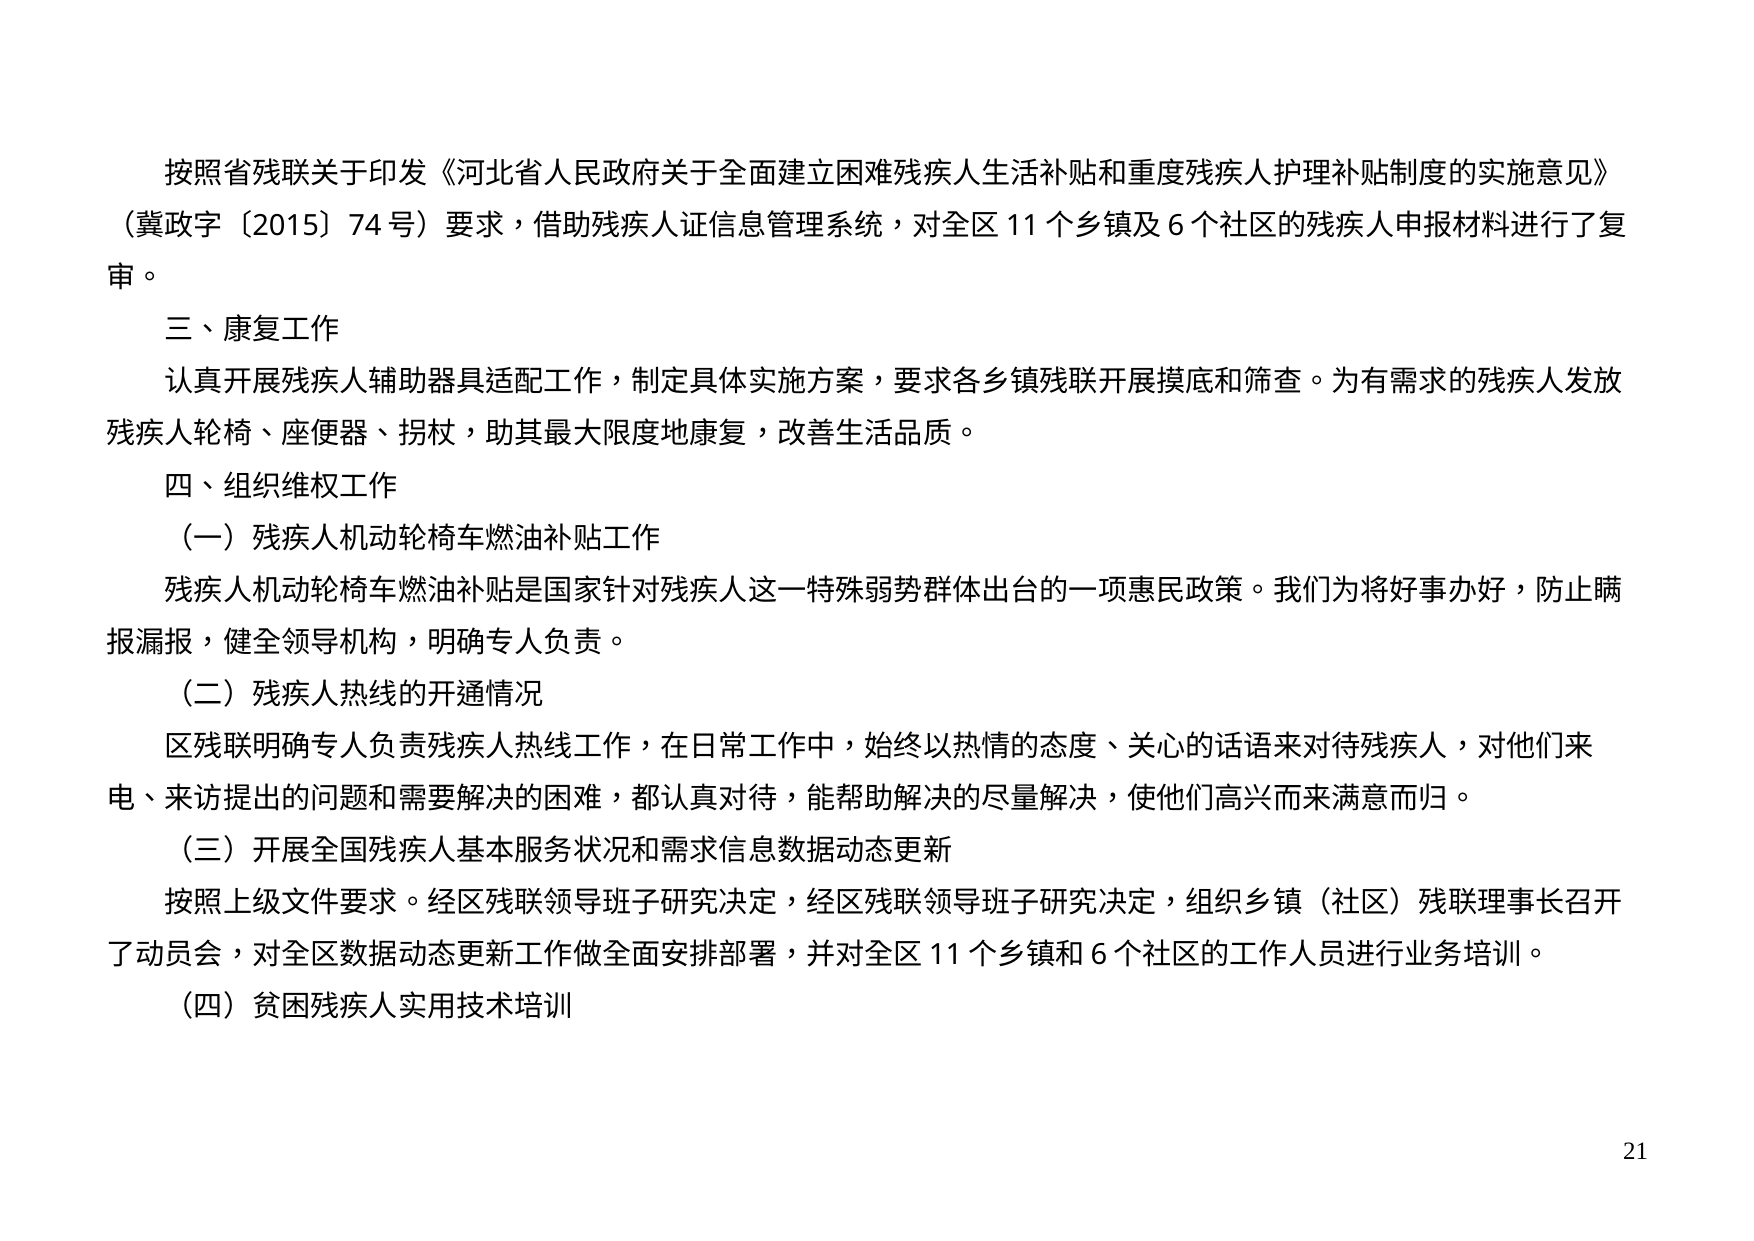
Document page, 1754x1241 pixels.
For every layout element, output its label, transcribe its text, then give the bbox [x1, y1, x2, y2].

text 认真开展残疾人辅助器具适配工作，制定具体实施方案，要求各乡镇残联开展摸底和筛查。为有需求的残疾人发放残疾人轮椅、座便器、拐杖，助其最大限度地康复，改善生活品质。 [106, 350, 1648, 454]
text （一）残疾人机动轮椅车燃油补贴工作 [106, 506, 1648, 558]
text 区残联明确专人负责残疾人热线工作，在日常工作中，始终以热情的态度、关心的话语来对待残疾人，对他们来电、来访提出的问题和需要解决的困难，都认真对待，能帮助解决的尽量解决，使他们高兴而来满意而归。 [106, 715, 1648, 819]
text 按照省残联关于印发《河北省人民政府关于全面建立困难残疾人生活补贴和重度残疾人护理补贴制度的实施意见》（冀政字〔2015〕74号）要求，借助残疾人证信息管理系统，对全区11个乡镇及6个社区的残疾人申报材料进行了复审。 [106, 142, 1648, 298]
text （三）开展全国残疾人基本服务状况和需求信息数据动态更新 [106, 819, 1648, 871]
text 三、康复工作 [106, 298, 1648, 350]
text （四）贫困残疾人实用技术培训 [106, 975, 1648, 1027]
text （二）残疾人热线的开通情况 [106, 663, 1648, 715]
text 四、组织维权工作 [106, 454, 1648, 506]
text 残疾人机动轮椅车燃油补贴是国家针对残疾人这一特殊弱势群体出台的一项惠民政策。我们为将好事办好，防止瞒报漏报，健全领导机构，明确专人负责。 [106, 558, 1648, 663]
text 按照上级文件要求。经区残联领导班子研究决定，经区残联领导班子研究决定，组织乡镇（社区）残联理事长召开了动员会，对全区数据动态更新工作做全面安排部署，并对全区11个乡镇和6个社区的工作人员进行业务培训。 [106, 871, 1648, 975]
